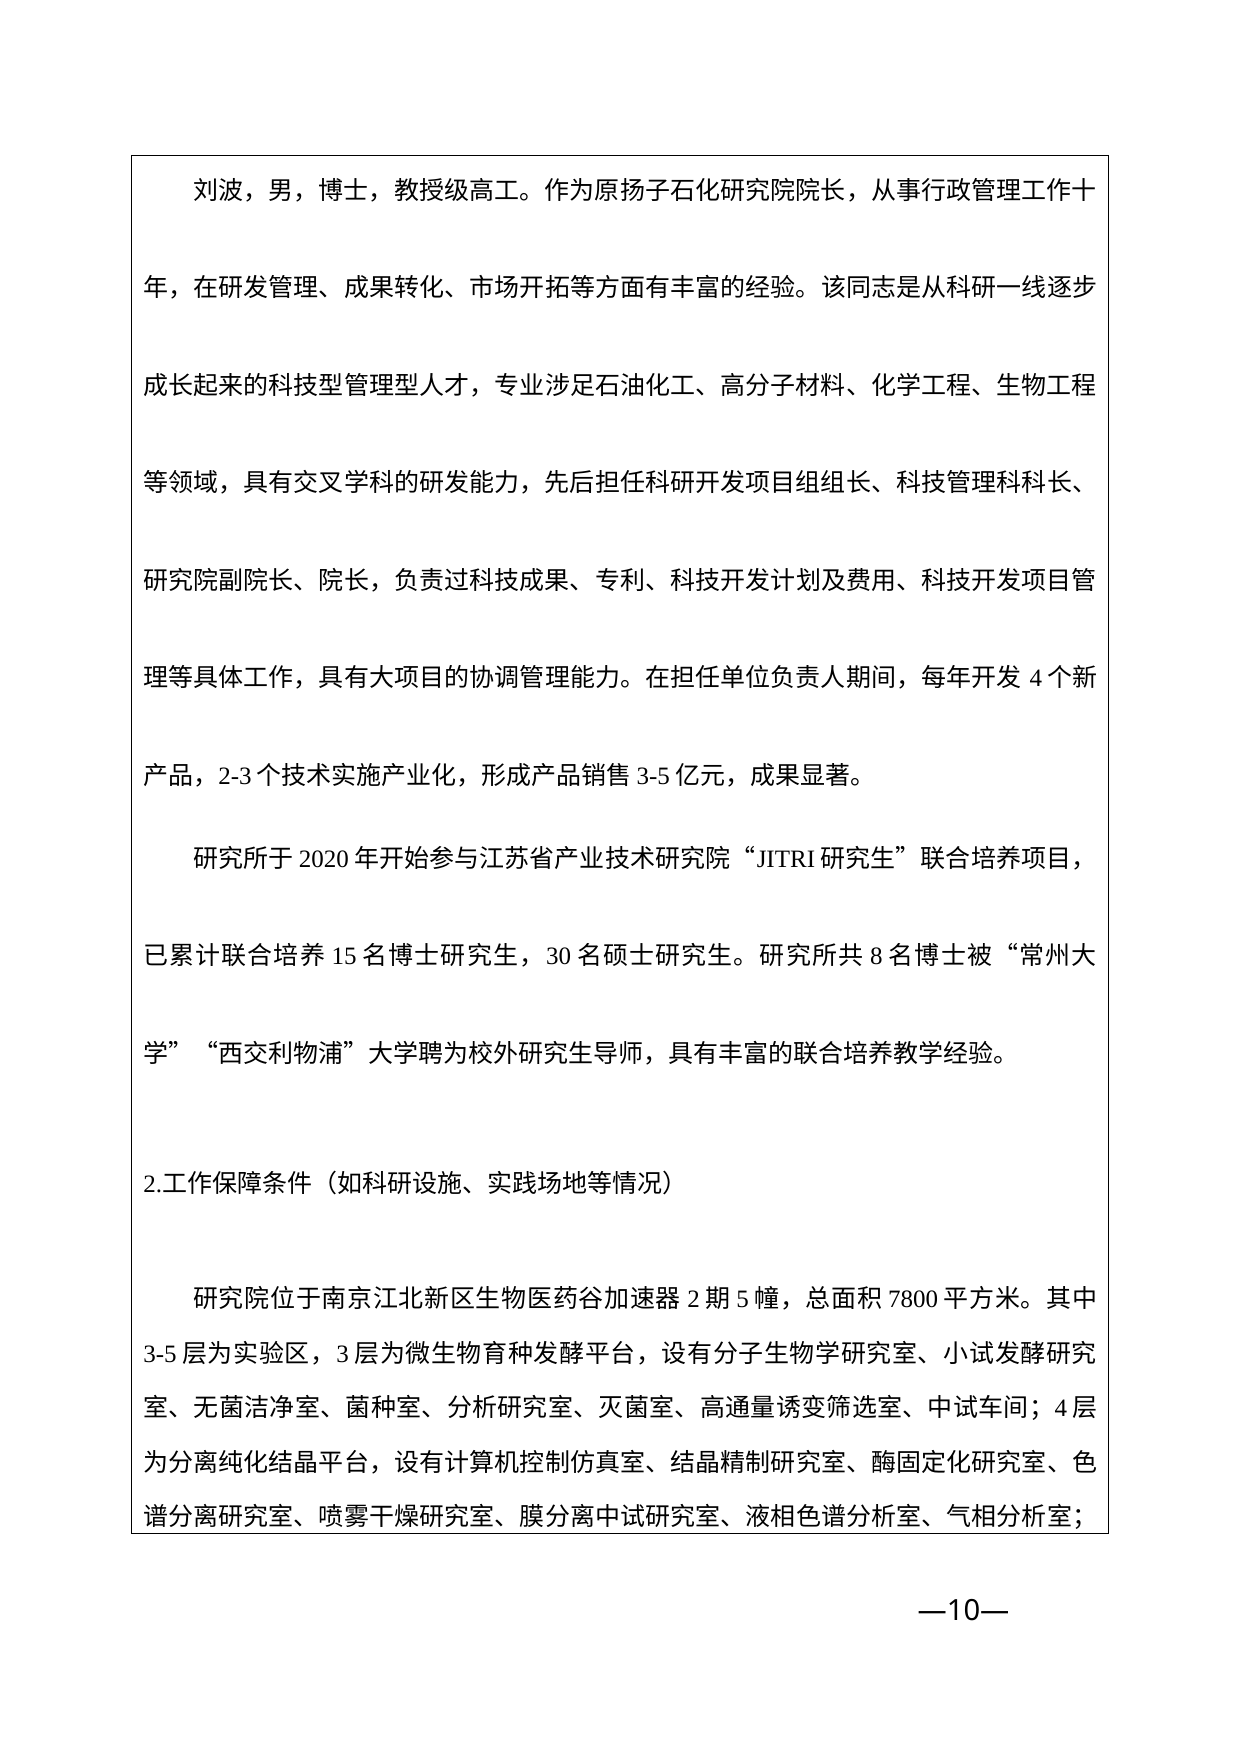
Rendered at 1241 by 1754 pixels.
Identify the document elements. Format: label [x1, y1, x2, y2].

table_cell [132, 156, 1108, 1533]
